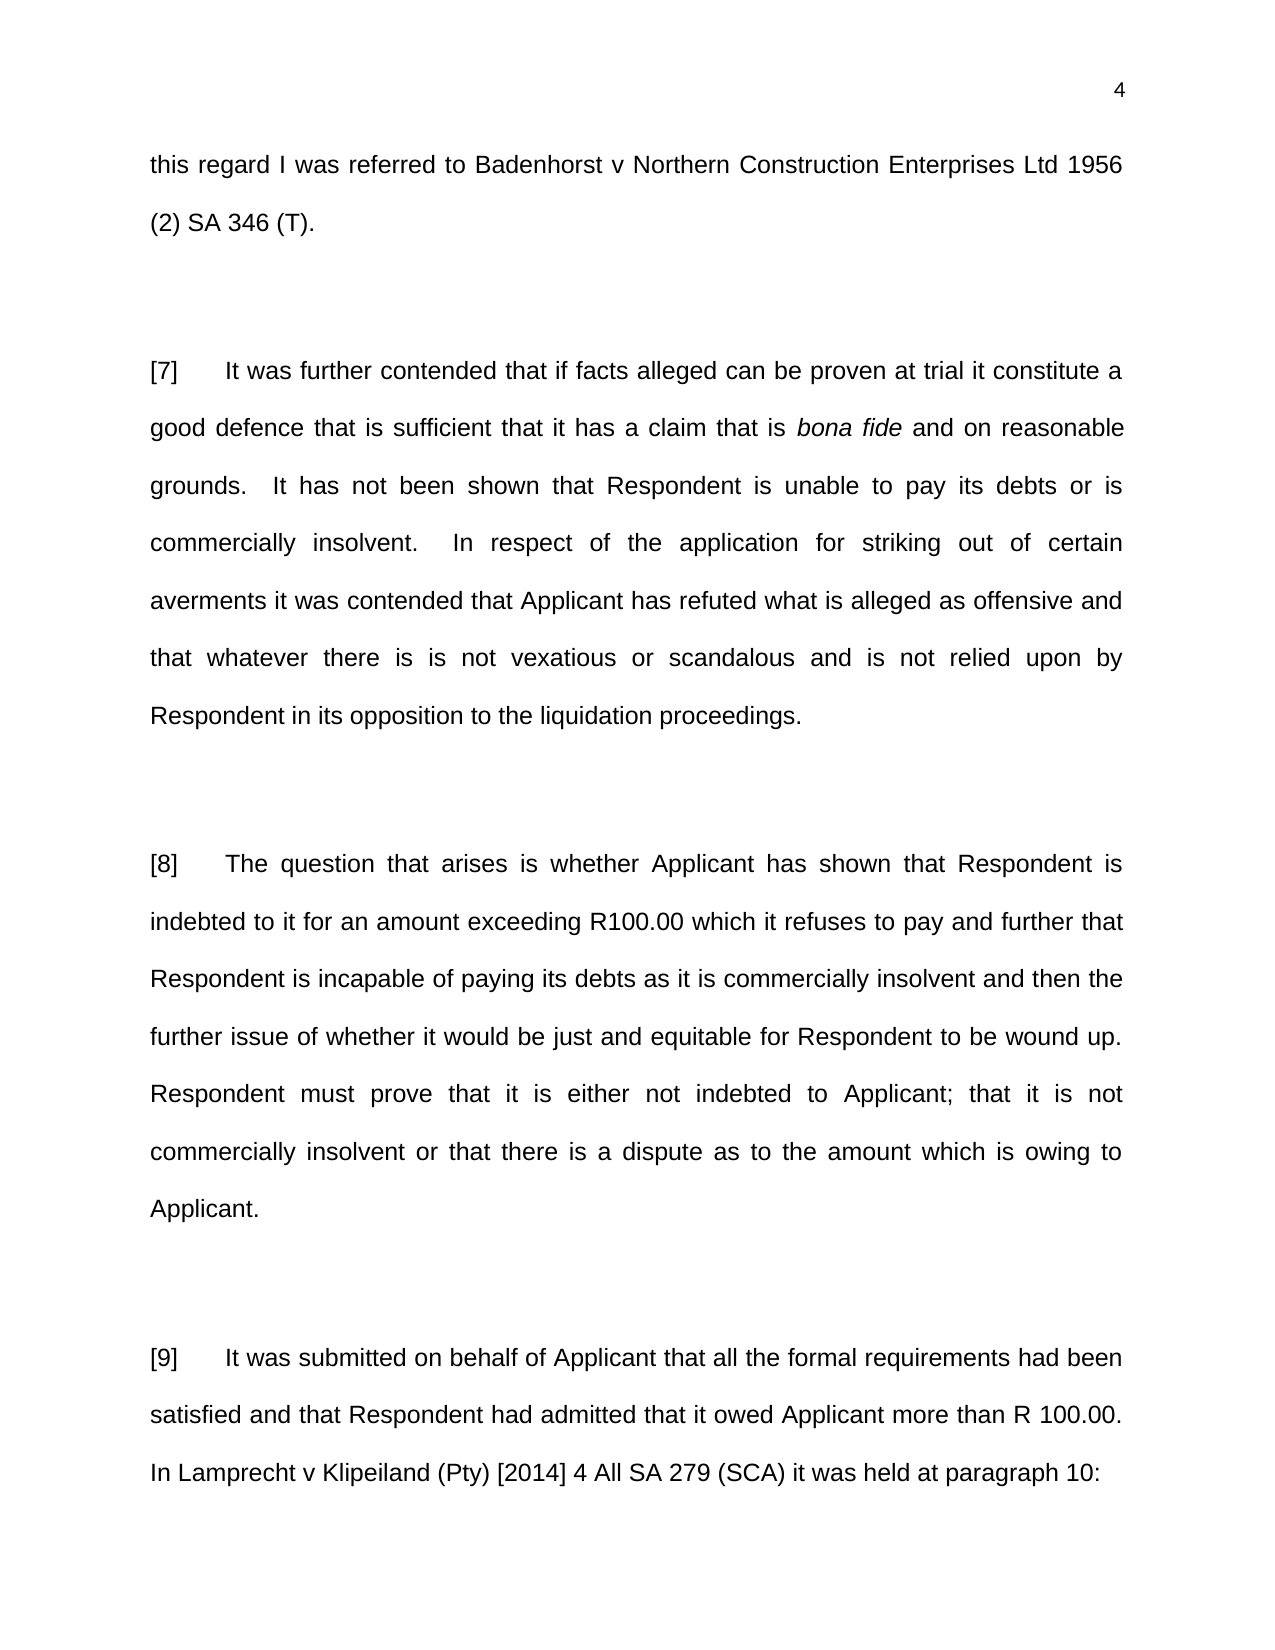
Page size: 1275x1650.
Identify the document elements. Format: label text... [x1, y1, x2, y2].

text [150, 150, 1125, 236]
text [9] It was submitted on behalf of Applicant that all the formal requirements had been satisfied and that Respondent had admitted that it owed Applicant more than R 100.00. In Lamprecht v Klipeiland (Pty) [2014] 4 All SA 279 (SCA) it was held at paragraph 10: [150, 1342, 1125, 1486]
text [7] It was further contended that if facts alleged can be proven at trial it constitute a good defence that is sufficient that it has a claim that is bona fide and on reasonable grounds. It has not been shown that Respondent is unable to pay its debts or is commercially insolvent. In respect of the application for striking out of certain averments it was contended that Applicant has refuted what is alleged as offensive and that whatever there is is not vexatious or scandalous and is not relied upon by Respondent in its opposition to the liquidation proceedings. [150, 356, 1125, 729]
text [8] The question that arises is whether Applicant has shown that Respondent is indebted to it for an amount exceeding R100.00 which it refuses to pay and further that Respondent is incapable of paying its debts as it is commercially insolvent and then the further issue of whether it would be just and equitable for Respondent to be wound up. Respondent must prove that it is either not indebted to Applicant; that it is not commercially insolvent or that there is a dispute as to the amount which is owing to Applicant. [150, 849, 1125, 1223]
